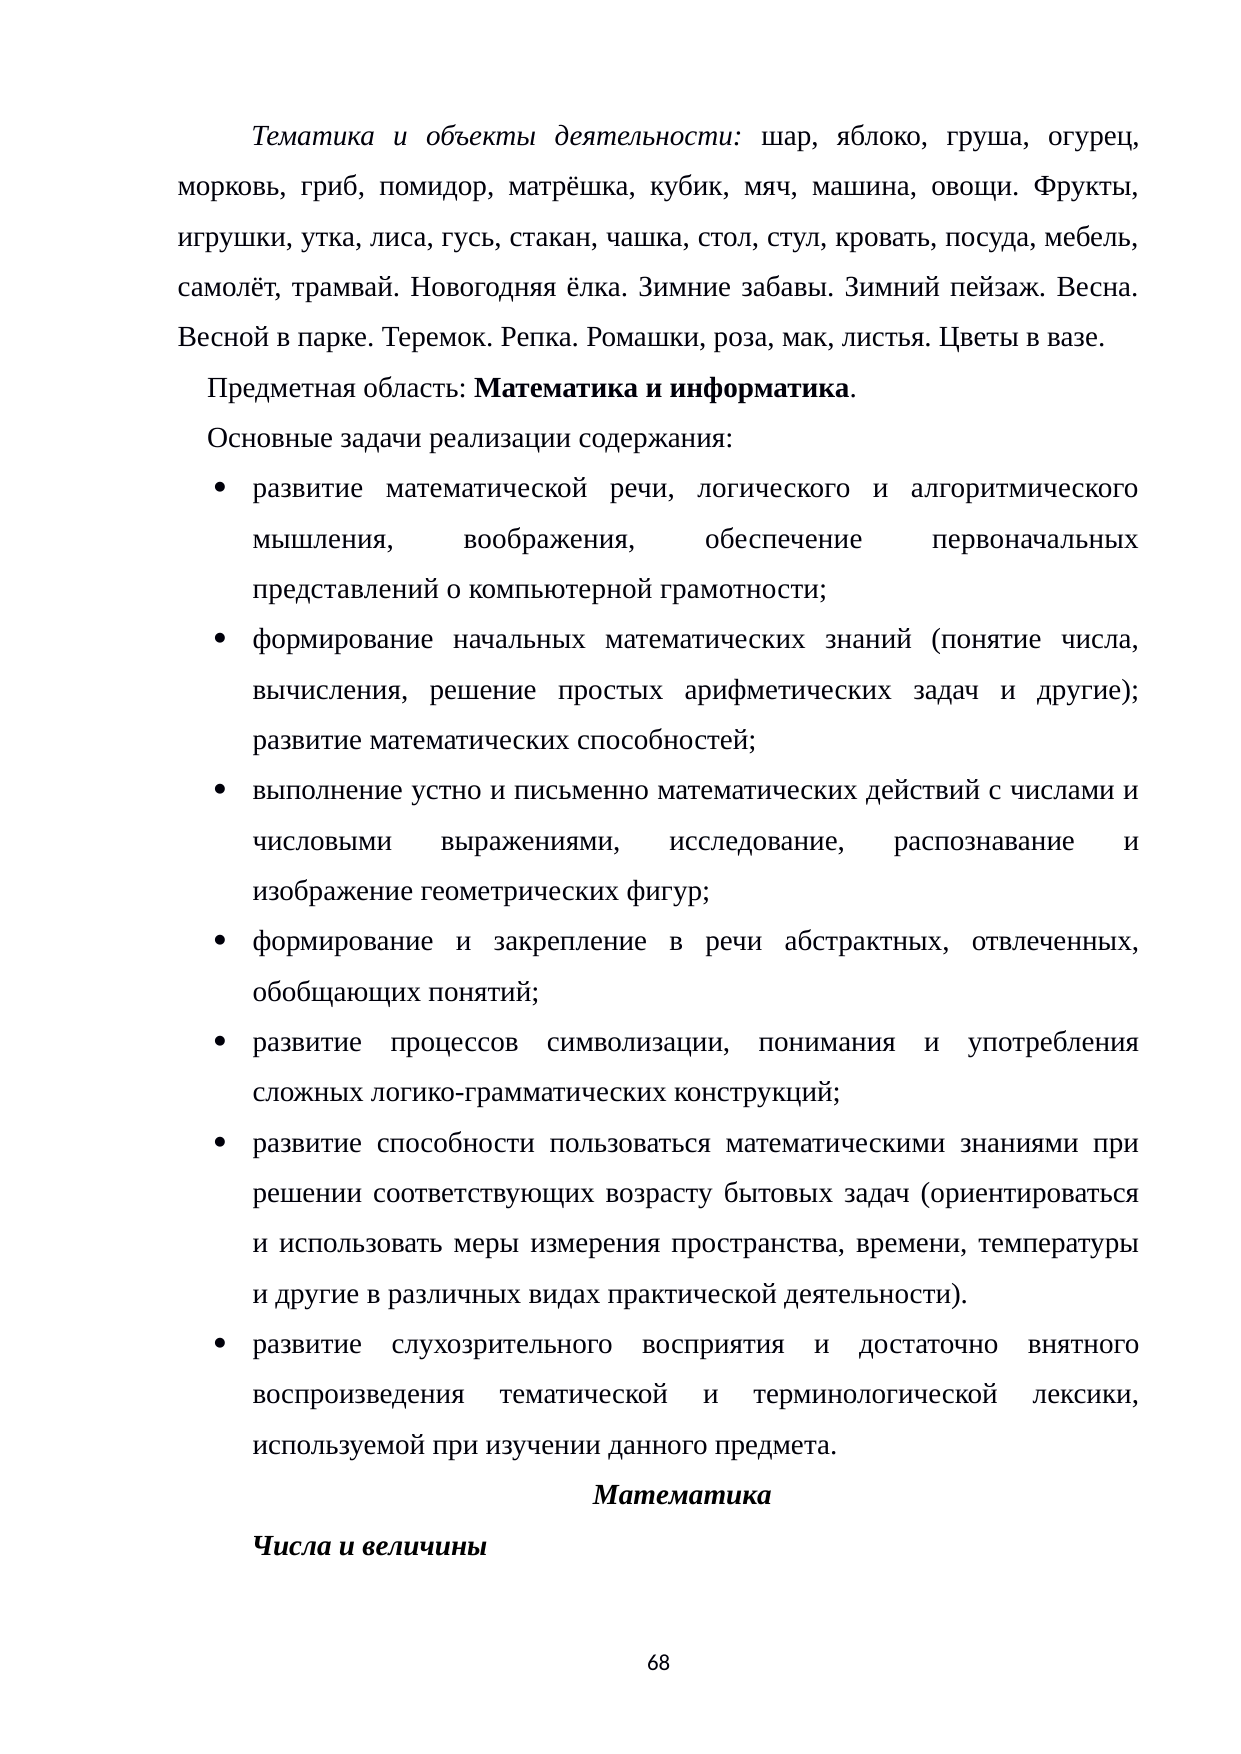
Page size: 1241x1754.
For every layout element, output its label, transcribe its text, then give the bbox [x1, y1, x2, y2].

text Математика [177, 1477, 1140, 1511]
list развитие способности пользоваться математическими знаниями при решении соответствующих возрасту бытовых задач (ориентироваться и использовать меры измерения пространства, времени, температуры и другие в различных видах практической деятельности). [215, 1125, 1140, 1309]
list формирование начальных математических знаний (понятие числа, вычисления, решение простых арифметических задач и другие); развитие математических способностей; [215, 621, 1140, 756]
list развитие процессов символизации, понимания и употребления сложных логико-грамматических конструкций; [215, 1024, 1140, 1108]
text Основные задачи реализации содержания: [177, 420, 1140, 453]
text Тематика и объекты деятельности: шар, яблоко, груша, огурец, морковь, гриб, помидор, матрёшка, кубик, мяч, машина, овощи. Фрукты, игрушки, утка, лиса, гусь, стакан, чашка, стол, стул, кровать, посуда, мебель, самолёт, трамвай. Новогодняя ёлка. Зимние забавы. Зимний пейзаж. Весна. Весной в парке. Теремок. Репка. Ромашки, роза, мак, листья. Цветы в вазе. [177, 118, 1140, 353]
list развитие слухозрительного восприятия и достаточно внятного воспроизведения тематической и терминологической лексики, используемой при изучении данного предмета. [215, 1326, 1140, 1461]
text Числа и величины [177, 1528, 1140, 1561]
list развитие математической речи, логического и алгоритмического мышления, воображения, обеспечение первоначальных представлений о компьютерной грамотности; [215, 470, 1140, 604]
list выполнение устно и письменно математических действий с числами и числовыми выражениями, исследование, распознавание и изображение геометрических фигур; [215, 772, 1140, 907]
list формирование и закрепление в речи абстрактных, отвлеченных, обобщающих понятий; [215, 923, 1140, 1007]
text Предметная область: Математика и информатика. [177, 370, 1140, 403]
